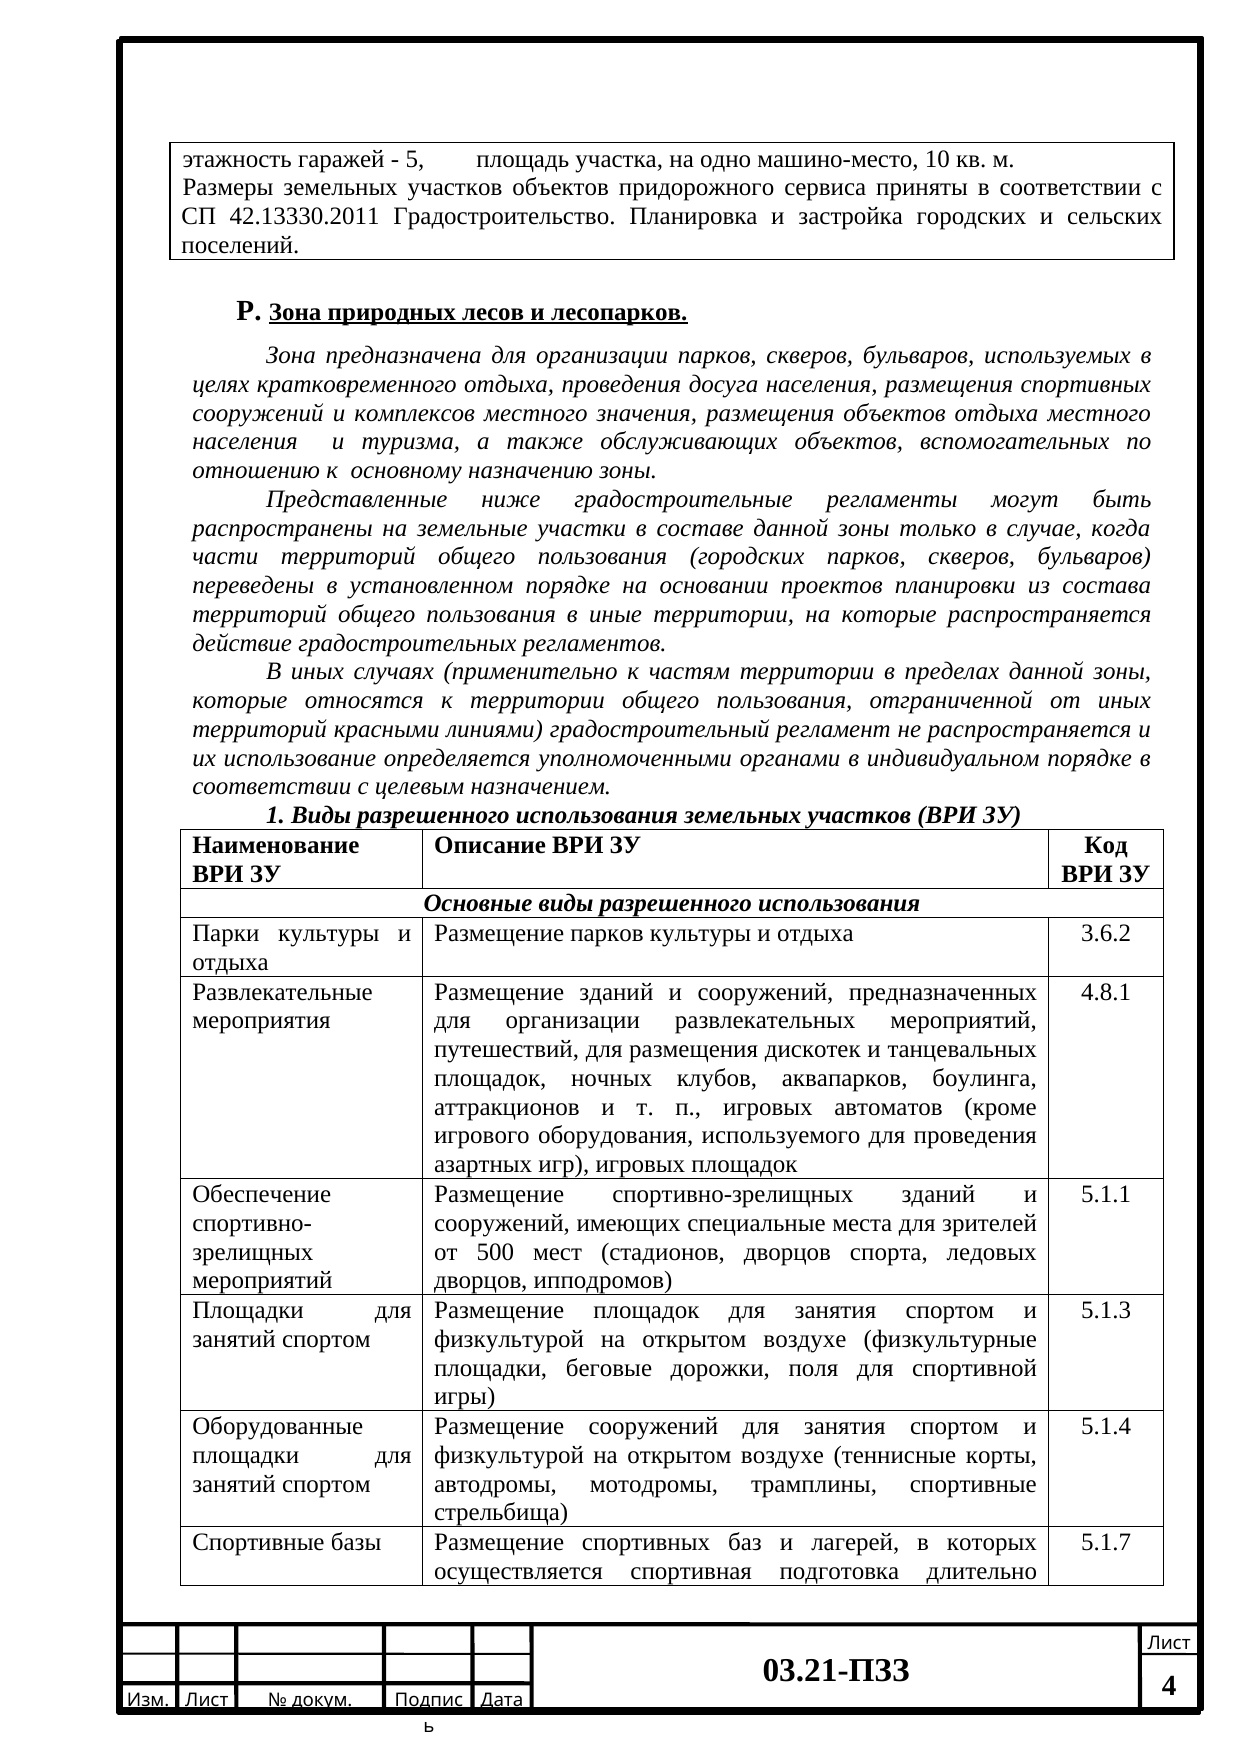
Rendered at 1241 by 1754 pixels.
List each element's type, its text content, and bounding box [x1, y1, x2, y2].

table_cell Парки культуры и отдыха [181, 918, 422, 976]
table_header Описание ВРИ ЗУ [423, 830, 1048, 887]
table_cell 3.6.2 [1049, 918, 1163, 976]
table_cell Размещение зданий и сооружений, предназначенных для организации развлекательных мероприятий, путешествий, для размещения дискотек и танцевальных площадок, ночных клубов, аквапарков, боулинга, аттракционов и т. п., игровых автоматов (кроме игрового оборудования, используемого для проведения азартных игр), игровых площадок [423, 977, 1048, 1178]
table_cell 4.8.1 [1049, 977, 1163, 1178]
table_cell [171, 143, 1173, 259]
table_cell Площадки для занятий спортом [181, 1295, 422, 1410]
table_header Наименование ВРИ ЗУ [181, 830, 422, 887]
text 1. Виды разрешенного использования земельных участков (ВРИ ЗУ) [192, 800, 1152, 829]
table_cell Оборудованные площадки для занятий спортом [181, 1411, 422, 1526]
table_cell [423, 1527, 1048, 1585]
table_cell Развлекательные мероприятия [181, 977, 422, 1178]
table_cell 5.1.3 [1049, 1295, 1163, 1410]
table_cell Размещение спортивно-зрелищных зданий и сооружений, имеющих специальные места для зрителей от 500 мест (стадионов, дворцов спорта, ледовых дворцов, ипподромов) [423, 1179, 1048, 1294]
table_cell 5.1.4 [1049, 1411, 1163, 1526]
text Представленные ниже градостроительные регламенты могут быть распространены на земельные участки в составе данной зоны только в случае, когда части территорий общего пользования (городских парков, скверов, бульваров) переведены в установленном порядке на основании проектов планировки из состава территорий общего пользования в иные территории, на которые распространяется действие градостроительных регламентов. [192, 484, 1152, 656]
text В иных случаях (применительно к частям территории в пределах данной зоны, которые относятся к территории общего пользования, отграниченной от иных территорий красными линиями) градостроительный регламент не распространяется и их использование определяется уполномоченными органами в индивидуальном порядке в соответствии с целевым назначением. [192, 656, 1152, 800]
table_cell Основные виды разрешенного использования [181, 889, 1163, 917]
table_cell Обеспечение спортивно-зрелищных мероприятий [181, 1179, 422, 1294]
table_cell Размещение парков культуры и отдыха [423, 918, 1048, 976]
subtitle Р. Зона природных лесов и лесопарков. [192, 293, 1152, 327]
table_cell Размещение сооружений для занятия спортом и физкультурой на открытом воздухе (теннисные корты, автодромы, мотодромы, трамплины, спортивные стрельбища) [423, 1411, 1048, 1526]
table_cell 5.1.7 [1049, 1527, 1163, 1585]
table_cell 5.1.1 [1049, 1179, 1163, 1294]
text Зона предназначена для организации парков, скверов, бульваров, используемых в целях кратковременного отдыха, проведения досуга населения, размещения спортивных сооружений и комплексов местного значения, размещения объектов отдыха местного населения и туризма, а также обслуживающих объектов, вспомогательных по отношению к основному назначению зоны. [192, 340, 1152, 484]
table_cell Размещение площадок для занятия спортом и физкультурой на открытом воздухе (физкультурные площадки, беговые дорожки, поля для спортивной игры) [423, 1295, 1048, 1410]
table_header Код ВРИ ЗУ [1049, 830, 1163, 887]
table_cell Спортивные базы [181, 1527, 422, 1585]
